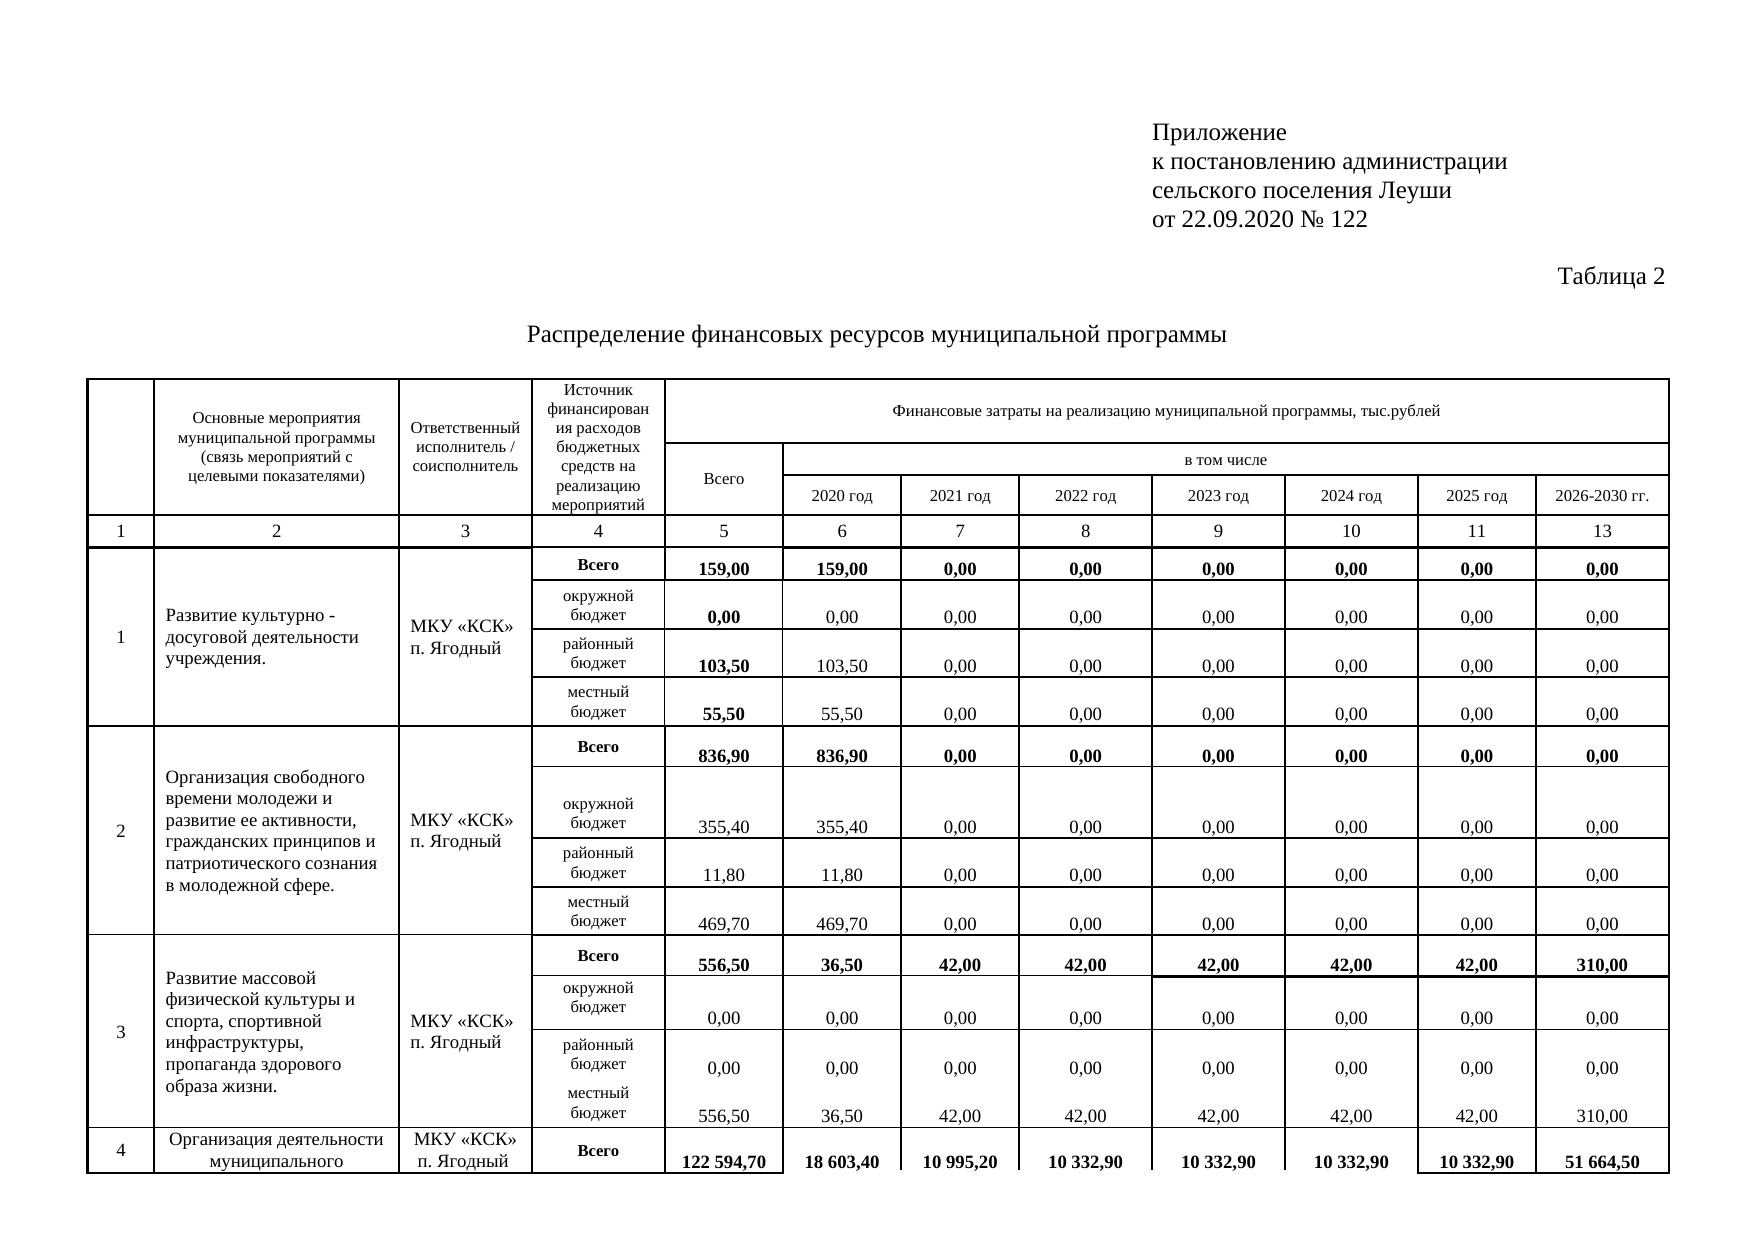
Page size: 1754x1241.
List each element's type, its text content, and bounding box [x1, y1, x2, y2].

table_cell 0,00 [902, 581, 1018, 628]
table_cell 3 [89, 935, 153, 1127]
table_cell Всего [533, 1128, 664, 1172]
table_cell 2 [89, 727, 153, 934]
table_cell Всего [666, 444, 782, 514]
table_cell 55,50 [783, 678, 900, 724]
table_cell 310,00 [1537, 936, 1668, 975]
table_cell 0,00 [1020, 839, 1151, 886]
table_cell 3 [400, 516, 531, 546]
table_cell 0,00 [1153, 630, 1284, 676]
table_cell 0,00 [1153, 978, 1284, 1029]
table_cell 0,00 [1153, 1030, 1284, 1078]
table_cell 0,00 [902, 976, 1018, 1029]
table_cell 0,00 [902, 888, 1018, 934]
table_cell окружной бюджет [533, 581, 664, 628]
table_cell 6 [784, 516, 900, 546]
text Таблица 2 [89, 261, 1665, 290]
table_cell 2021 год [902, 476, 1018, 514]
table_cell 13 [1537, 516, 1668, 546]
table_cell [784, 767, 900, 789]
table_cell 0,00 [1153, 581, 1284, 628]
table_cell 42,00 [1020, 1078, 1151, 1127]
table_cell 0,00 [1537, 678, 1668, 724]
table_cell 355,40 [666, 789, 782, 837]
table_cell 0,00 [1537, 581, 1668, 628]
table_cell 10 995,20 [901, 1128, 1019, 1172]
table_cell 0,00 [1286, 630, 1417, 676]
table_cell 11 [1419, 516, 1535, 546]
table_cell 10 332,90 [1152, 1128, 1285, 1172]
table_cell 0,00 [1286, 678, 1417, 724]
table_cell 0,00 [1020, 549, 1151, 579]
table_cell 42,00 [1286, 1078, 1417, 1127]
table_cell районный бюджет [533, 839, 664, 886]
table_cell 2025 год [1419, 476, 1535, 514]
table_cell Развитие массовой физической культуры и спорта, спортивной инфраструктуры, пропаганда здорового образа жизни. [155, 935, 398, 1127]
table_cell 0,00 [1153, 727, 1284, 766]
table_cell [902, 767, 1018, 789]
table_cell 0,00 [902, 630, 1018, 676]
table_cell 0,00 [1537, 1030, 1668, 1078]
table_cell 0,00 [1153, 888, 1284, 934]
table_cell 55,50 [665, 678, 782, 724]
table_cell 355,40 [784, 789, 900, 837]
text сельского поселения Леуши [89, 175, 1619, 204]
table_cell 0,00 [1537, 839, 1668, 886]
table_cell 0,00 [784, 1030, 900, 1078]
table_cell 0,00 [902, 727, 1018, 766]
table_cell 42,00 [902, 936, 1018, 975]
table_cell [666, 767, 782, 789]
table_cell 42,00 [902, 1078, 1018, 1127]
table_cell 0,00 [1419, 978, 1535, 1029]
table_cell МКУ «КСК» п. Ягодный [400, 935, 531, 1127]
table_cell 36,50 [784, 936, 900, 975]
table_cell 2020 год [784, 476, 900, 514]
table_cell 0,00 [1419, 630, 1535, 676]
table_cell 0,00 [1020, 789, 1151, 837]
text к постановлению администрации [89, 146, 1619, 175]
table_cell 0,00 [783, 581, 900, 628]
table_header [89, 380, 153, 514]
table_cell 0,00 [1020, 727, 1151, 766]
table_cell 103,50 [783, 630, 900, 676]
table_cell 42,00 [1020, 936, 1151, 975]
table_cell 0,00 [1286, 581, 1417, 628]
table_header Финансовые затраты на реализацию муниципальной программы, тыс.рублей [666, 380, 1668, 442]
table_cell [155, 1128, 398, 1172]
table_cell 0,00 [665, 581, 782, 628]
table_cell 11,80 [784, 839, 900, 886]
table_cell 0,00 [1020, 976, 1151, 1029]
table_cell 836,90 [666, 727, 782, 766]
table_cell 42,00 [1419, 936, 1535, 975]
table_cell 5 [666, 516, 782, 546]
table_cell [1537, 767, 1668, 789]
table_cell 2 [155, 516, 398, 546]
table_cell 469,70 [784, 888, 900, 934]
table_cell 18 603,40 [784, 1128, 901, 1172]
table_cell 0,00 [1537, 549, 1668, 579]
table_cell 0,00 [1419, 581, 1535, 628]
table_header Основные мероприятия муниципальной программы (связь мероприятий с целевыми показателями) [155, 380, 398, 514]
table_cell 51 664,50 [1537, 1128, 1668, 1172]
table_cell 10 332,90 [1285, 1128, 1417, 1172]
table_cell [400, 1128, 531, 1172]
table_cell [1419, 767, 1535, 789]
table_cell 0,00 [902, 549, 1018, 579]
table_cell 7 [902, 516, 1018, 546]
table_cell 122 594,70 [666, 1128, 782, 1172]
table_cell 42,00 [1153, 936, 1284, 975]
table_cell 0,00 [902, 789, 1018, 837]
table_cell 10 [1286, 516, 1417, 546]
table_cell окружной бюджет [533, 789, 664, 837]
table_cell МКУ «КСК» п. Ягодный [400, 549, 531, 724]
table_cell 0,00 [1419, 549, 1535, 579]
table_cell МКУ «КСК» п. Ягодный [400, 727, 531, 934]
table_cell 8 [1020, 516, 1151, 546]
table_cell 0,00 [1419, 789, 1535, 837]
table_cell 2023 год [1153, 476, 1284, 514]
table_cell Развитие культурно -досуговой деятельности учреждения. [155, 549, 398, 724]
table_cell 0,00 [1286, 839, 1417, 886]
table_cell 0,00 [1537, 630, 1668, 676]
table_cell Всего [533, 936, 664, 975]
table_cell 159,00 [784, 549, 900, 579]
table_cell 1 [89, 549, 153, 724]
table_cell местный бюджет [533, 1078, 664, 1127]
table_cell 9 [1153, 516, 1284, 546]
table_cell Организация свободного времени молодежи и развитие ее активности, гражданских принципов и патриотического сознания в молодежной сфере. [155, 727, 398, 934]
table_cell 0,00 [1153, 789, 1284, 837]
table_cell 556,50 [666, 1078, 782, 1127]
table_cell [1286, 767, 1417, 789]
table_cell 0,00 [1153, 549, 1284, 579]
table_cell 2026-2030 гг. [1537, 476, 1668, 514]
table_header Источник финансирования расходов бюджетных средств на реализацию мероприятий [533, 380, 664, 514]
table_cell 0,00 [1537, 978, 1668, 1029]
table_cell районный бюджет [533, 630, 664, 676]
table_cell в том числе [784, 444, 1668, 474]
table_cell 0,00 [1537, 789, 1668, 837]
table_cell 0,00 [1153, 678, 1284, 724]
text Приложение [89, 117, 1669, 146]
table_cell 0,00 [1020, 1030, 1151, 1078]
table_cell 42,00 [1286, 936, 1417, 975]
table_cell 469,70 [666, 888, 782, 934]
table_cell 0,00 [1537, 888, 1668, 934]
table_cell 10 332,90 [1419, 1128, 1535, 1172]
table_cell 0,00 [902, 1030, 1018, 1078]
table_cell 556,50 [666, 936, 782, 975]
table_cell Всего [533, 727, 664, 766]
table_cell 2024 год [1286, 476, 1417, 514]
table_cell 159,00 [666, 548, 782, 579]
table_cell 0,00 [1419, 839, 1535, 886]
table_cell 0,00 [1419, 1030, 1535, 1078]
table_cell [1020, 767, 1151, 789]
table_cell 4 [533, 516, 664, 546]
table_cell окружной бюджет [533, 976, 664, 1029]
table_cell 310,00 [1537, 1078, 1668, 1127]
table_cell 0,00 [1286, 888, 1417, 934]
text от 22.09.2020 № 122 [1078, 204, 1665, 232]
table_cell 103,50 [665, 630, 782, 676]
table_cell 0,00 [1020, 581, 1151, 628]
table_cell 0,00 [1286, 978, 1417, 1029]
table_cell Всего [533, 548, 664, 579]
table_cell 36,50 [784, 1078, 900, 1127]
table_cell 0,00 [1286, 789, 1417, 837]
table_cell 0,00 [1153, 839, 1284, 886]
table_cell 836,90 [784, 727, 900, 766]
table_cell [533, 767, 664, 789]
table_cell 0,00 [1286, 549, 1417, 579]
table_cell местный бюджет [533, 678, 664, 724]
table_cell 0,00 [902, 839, 1018, 886]
table_cell местный бюджет [533, 888, 664, 934]
text Распределение финансовых ресурсов муниципальной программы [89, 319, 1665, 347]
table_cell 0,00 [666, 1030, 782, 1078]
table_cell 0,00 [784, 976, 900, 1029]
table_cell [1153, 767, 1284, 789]
table_header Ответственный исполнитель / соисполнитель [400, 380, 531, 514]
table_cell 0,00 [1020, 678, 1151, 724]
table_cell 0,00 [902, 678, 1018, 724]
table_cell 0,00 [1419, 727, 1535, 766]
table_cell 0,00 [666, 976, 782, 1029]
table_cell 0,00 [1419, 888, 1535, 934]
table_cell 2022 год [1020, 476, 1151, 514]
table_cell районный бюджет [533, 1030, 664, 1078]
table_cell 0,00 [1419, 678, 1535, 724]
table_cell 0,00 [1020, 630, 1151, 676]
table_cell 1 [89, 516, 153, 546]
table_cell 10 332,90 [1019, 1128, 1152, 1172]
table_cell 0,00 [1537, 727, 1668, 766]
table_cell 0,00 [1020, 888, 1151, 934]
table_cell 11,80 [666, 839, 782, 886]
table_cell 4 [89, 1128, 153, 1172]
table_cell 0,00 [1286, 727, 1417, 766]
table_cell 42,00 [1153, 1078, 1284, 1127]
table_cell 0,00 [1286, 1030, 1417, 1078]
table_cell 42,00 [1419, 1078, 1535, 1127]
